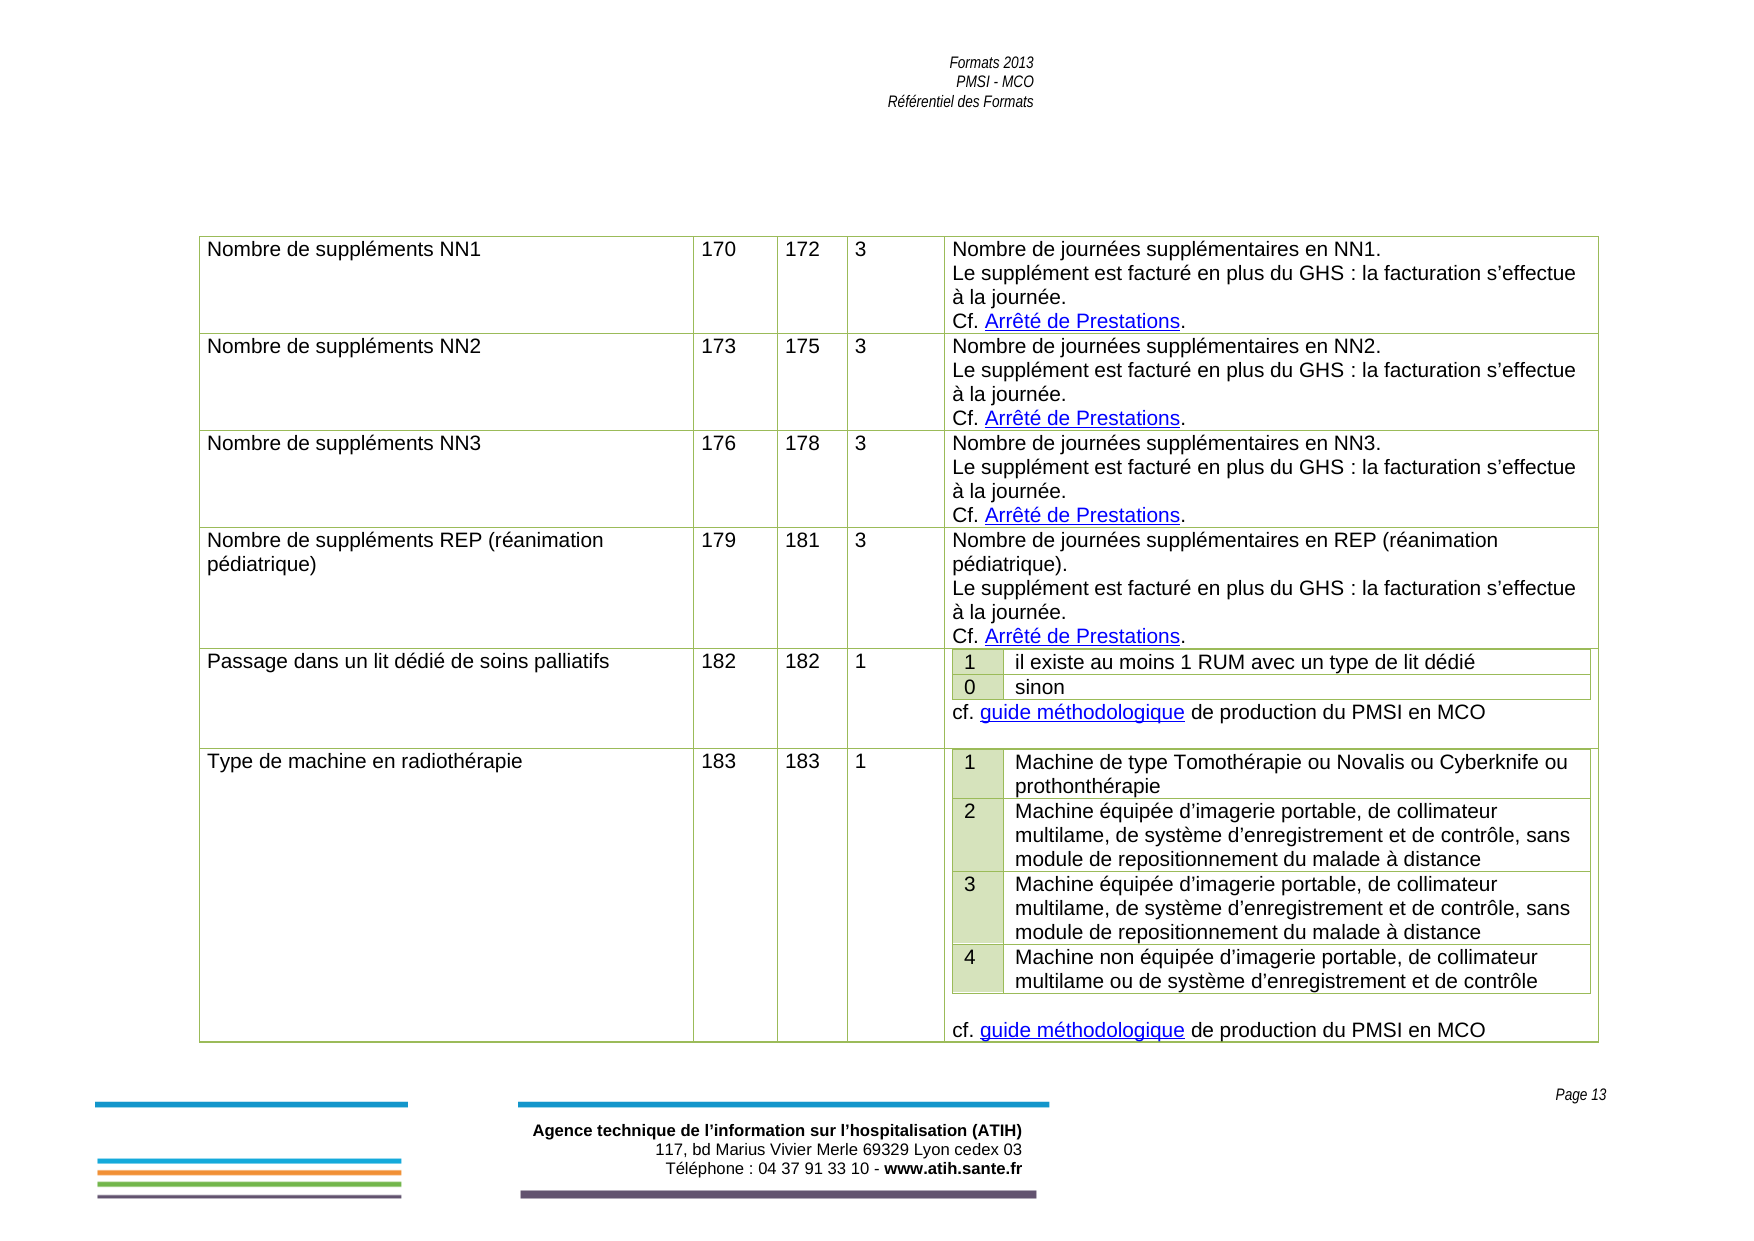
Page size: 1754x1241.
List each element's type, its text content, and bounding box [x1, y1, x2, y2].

picture [518, 1186, 1038, 1207]
table_cell 1 [848, 749, 944, 1041]
table_cell 3 [848, 237, 944, 333]
table_cell cf. guide méthodologique de production du PMSI en MCO [945, 749, 1598, 1041]
table_cell 182 [778, 649, 847, 748]
table_cell 183 [778, 749, 847, 1041]
table_cell Nombre de suppléments REP (réanimation pédiatrique) [200, 528, 693, 648]
picture [93, 1154, 408, 1207]
table_cell Nombre de suppléments NN1 [200, 237, 693, 333]
table_cell Type de machine en radiothérapie [200, 749, 693, 1041]
table_cell Nombre de journées supplémentaires en NN1. Le supplément est facturé en plus du GHS : la facturation s’effectue à la journée. Cf. Arrêté de Prestations. [945, 237, 1598, 333]
table_cell 176 [694, 431, 777, 527]
table_cell cf. guide méthodologique de production du PMSI en MCO [945, 649, 1598, 748]
table_cell Nombre de journées supplémentaires en NN3. Le supplément est facturé en plus du GHS : la facturation s’effectue à la journée. Cf. Arrêté de Prestations. [945, 431, 1598, 527]
table_cell 3 [848, 431, 944, 527]
table_cell Nombre de journées supplémentaires en NN2. Le supplément est facturé en plus du GHS : la facturation s’effectue à la journée. Cf. Arrêté de Prestations. [945, 334, 1598, 430]
table_cell 183 [694, 749, 777, 1041]
table_cell 173 [694, 334, 777, 430]
table_cell Nombre de suppléments NN3 [200, 431, 693, 527]
table_cell 179 [694, 528, 777, 648]
table_cell 175 [778, 334, 847, 430]
table_cell 172 [778, 237, 847, 333]
picture [518, 1083, 1050, 1108]
table_cell Passage dans un lit dédié de soins palliatifs [200, 649, 693, 748]
table_cell 178 [778, 431, 847, 527]
table_cell 170 [694, 237, 777, 333]
table_cell 3 [848, 528, 944, 648]
table_cell 182 [694, 649, 777, 748]
table_cell 181 [778, 528, 847, 648]
table_cell 1 [848, 649, 944, 748]
table_cell Nombre de suppléments NN2 [200, 334, 693, 430]
table_cell Nombre de journées supplémentaires en REP (réanimation pédiatrique). Le supplément est facturé en plus du GHS : la facturation s’effectue à la journée. Cf. Arrêté de Prestations. [945, 528, 1598, 648]
table_cell 3 [848, 334, 944, 430]
picture [95, 1083, 408, 1108]
